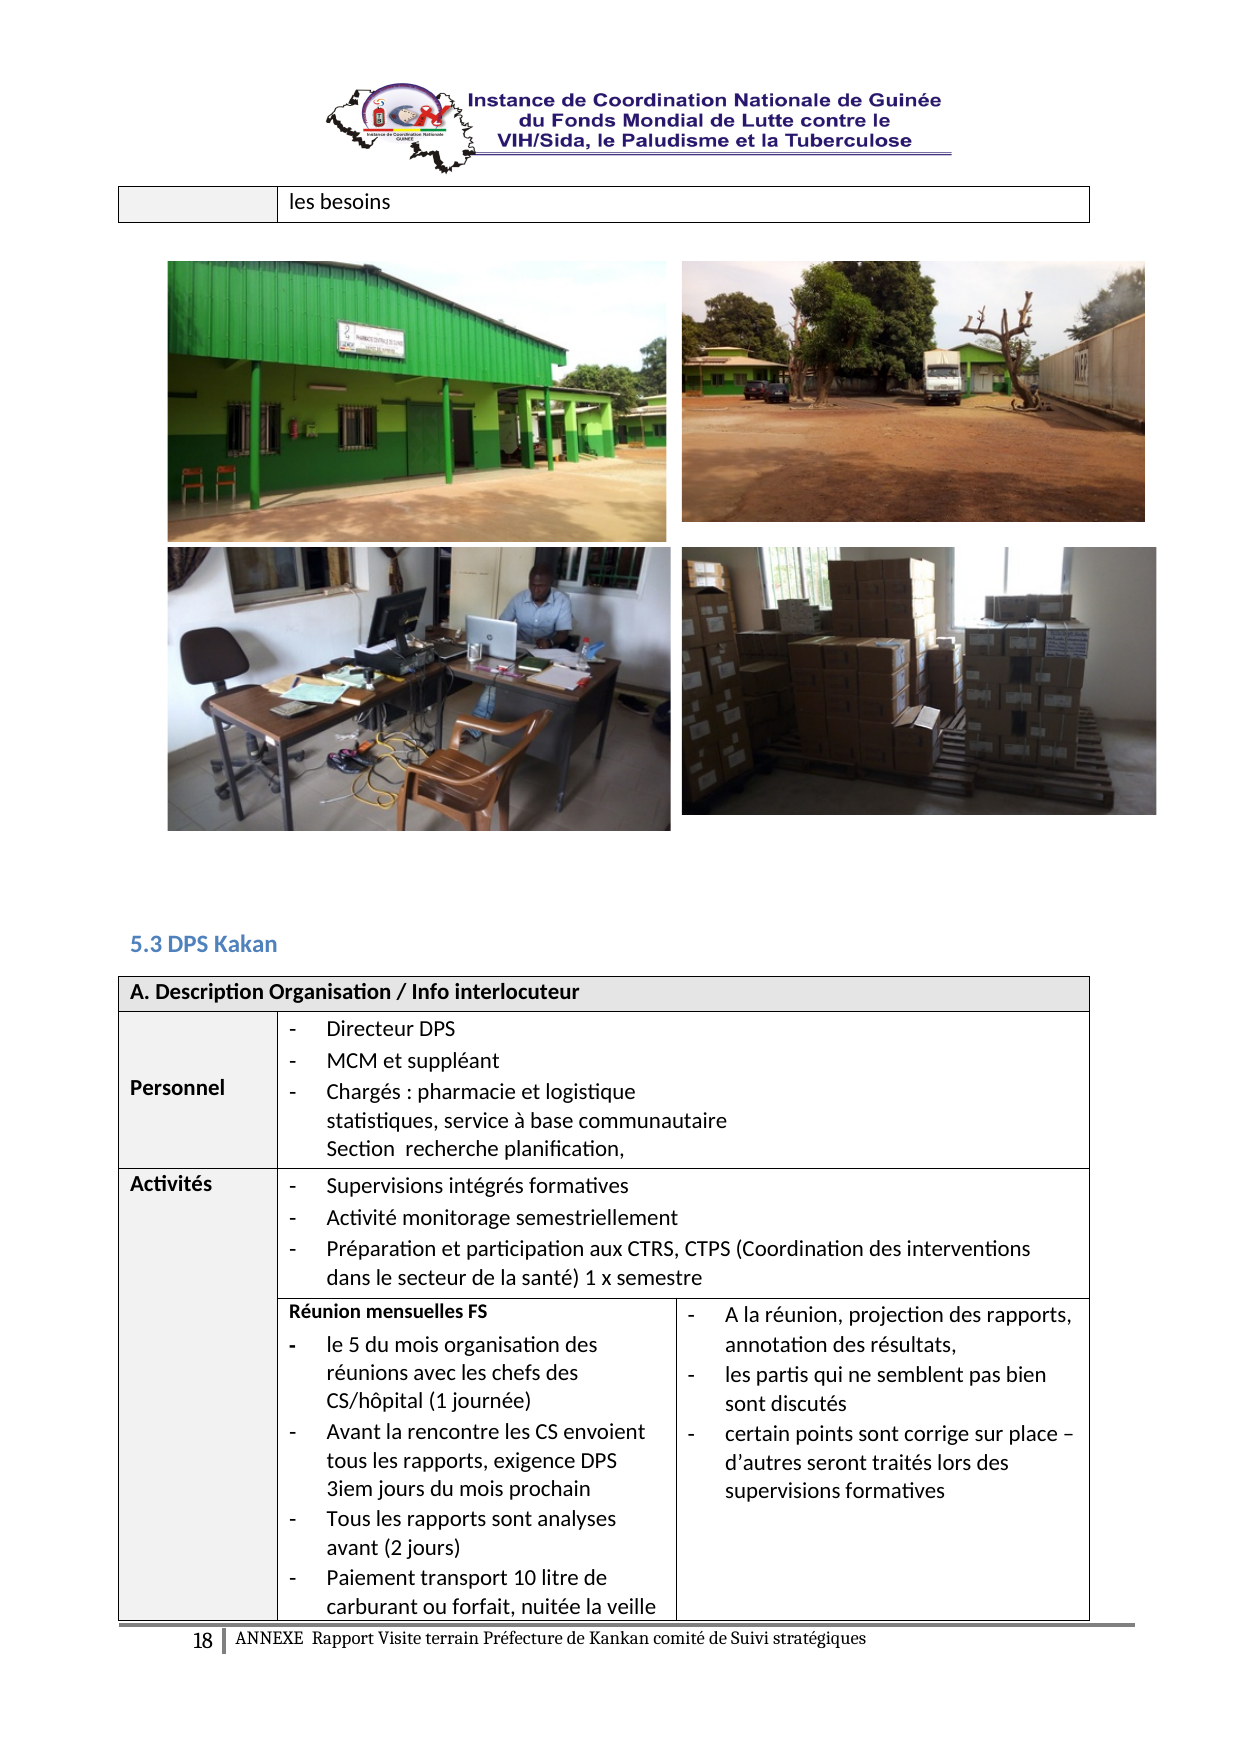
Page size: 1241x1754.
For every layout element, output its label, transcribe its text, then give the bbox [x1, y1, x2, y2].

picture [681, 547, 1157, 815]
table_cell Personnel [119, 1012, 277, 1168]
picture [323, 73, 952, 186]
table_header A. Description Organisation / Info interlocuteur [119, 977, 1089, 1011]
picture [167, 261, 667, 542]
table_cell CSS [119, 187, 277, 222]
picture [681, 261, 1145, 522]
table_cell [156, 548, 671, 837]
table_cell Directeur DPS MCM et suppléant Chargés : pharmacie et logistique statistiques, service à base communautaire Section recherche planification, [278, 1012, 1089, 1168]
table_cell [671, 548, 1157, 837]
table_header [156, 261, 671, 548]
table_cell Connaitre/Etablir les CMM des intrants de la région servi par le dépôt pour suivre les besoins [278, 187, 1089, 222]
table_cell Supervisions intégrés formatives Activité monitorage semestriellement Préparation et participation aux CTRS, CTPS (Coordination des interventions dans le secteur de la santé) 1 x semestre [278, 1169, 1089, 1297]
table_header [671, 261, 1157, 548]
picture [167, 547, 671, 831]
subtitle DPS Kakan [130, 928, 1146, 959]
table_cell Activités [119, 1169, 277, 1620]
